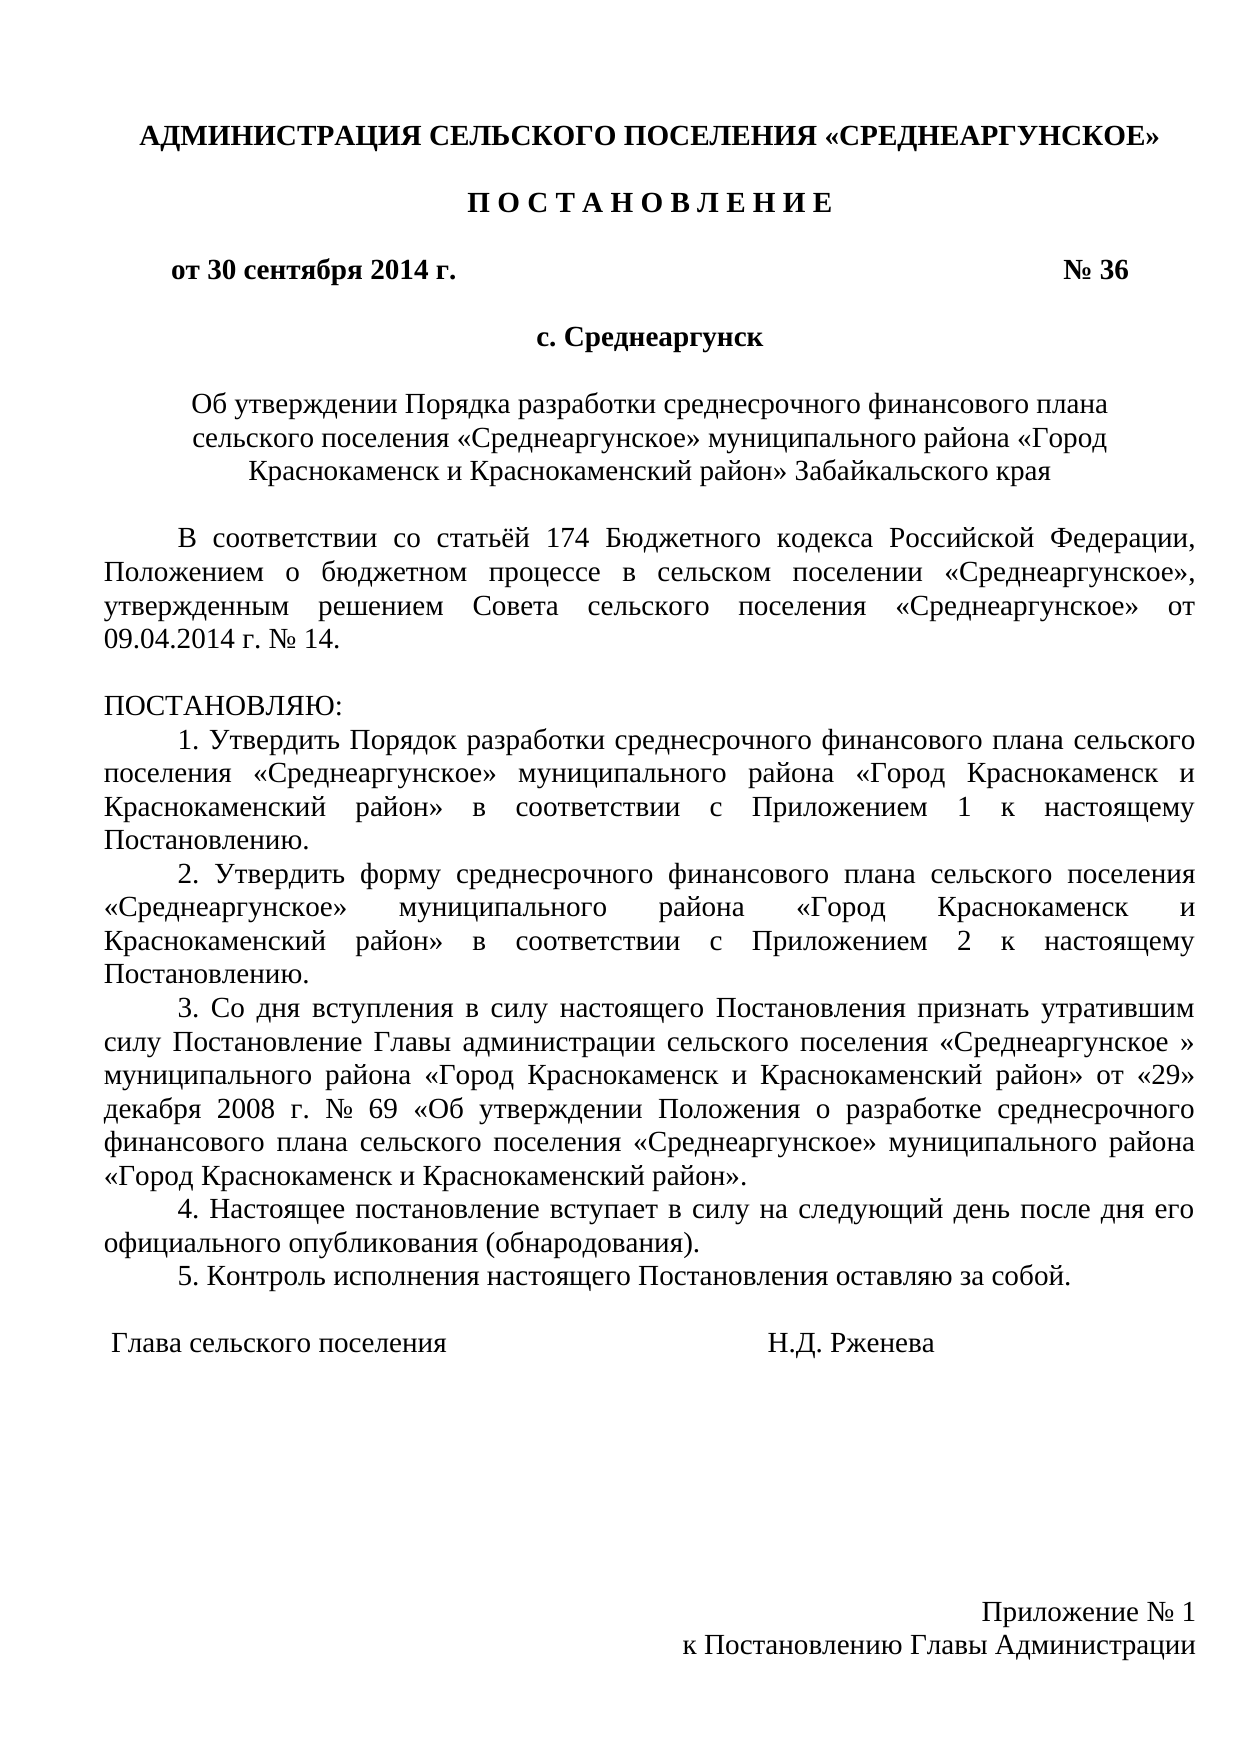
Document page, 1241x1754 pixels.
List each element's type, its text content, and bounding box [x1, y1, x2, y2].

text сельского поселения «Среднеаргунское» муниципального района «Город [103, 420, 1196, 453]
text 2. Утвердить форму среднесрочного финансового плана сельского поселения «Среднеаргунское» муниципального района «Город Краснокаменск и Краснокаменский район» в соответствии с Приложением 2 к настоящему Постановлению. [103, 856, 1196, 990]
text 3. Со дня вступления в силу настоящего Постановления признать утратившим силу Постановление Главы администрации сельского поселения «Среднеаргунское » муниципального района «Город Краснокаменск и Краснокаменский район» от «29» декабря 2008 г. № 69 «Об утверждении Положения о разработке среднесрочного финансового плана сельского поселения «Среднеаргунское» муниципального района «Город Краснокаменск и Краснокаменский район». [103, 990, 1196, 1191]
text 4. Настоящее постановление вступает в силу на следующий день после дня его официального опубликования (обнародования). [103, 1191, 1196, 1258]
text Глава сельского поселения Н.Д. Рженева [103, 1326, 1196, 1359]
text с. Среднеаргунск [103, 319, 1196, 353]
text к Постановлению Главы Администрации [103, 1627, 1196, 1661]
text Об утверждении Порядка разработки среднесрочного финансового плана [103, 386, 1196, 420]
text АДМИНИСТРАЦИЯ СЕЛЬСКОГО ПОСЕЛЕНИЯ «СРЕДНЕАРГУНСКОЕ» [103, 118, 1196, 152]
text 5. Контроль исполнения настоящего Постановления оставляю за собой. [103, 1258, 1196, 1292]
text от 30 сентября 2014 г. № 36 [103, 252, 1196, 286]
text Краснокаменск и Краснокаменский район» Забайкальского края [103, 453, 1196, 487]
text В соответствии со статьёй 174 Бюджетного кодекса Российской Федерации, Положением о бюджетном процессе в сельском поселении «Среднеаргунское», утвержденным решением Совета сельского поселения «Среднеаргунское» от 09.04.2014 г. № 14. [103, 521, 1196, 655]
text ПОСТАНОВЛЯЮ: [103, 688, 1196, 722]
text Приложение № 1 [103, 1594, 1196, 1627]
text 1. Утвердить Порядок разработки среднесрочного финансового плана сельского поселения «Среднеаргунское» муниципального района «Город Краснокаменск и Краснокаменский район» в соответствии с Приложением 1 к настоящему Постановлению. [103, 722, 1196, 856]
text П О С Т А Н О В Л Е Н И Е [103, 185, 1196, 219]
